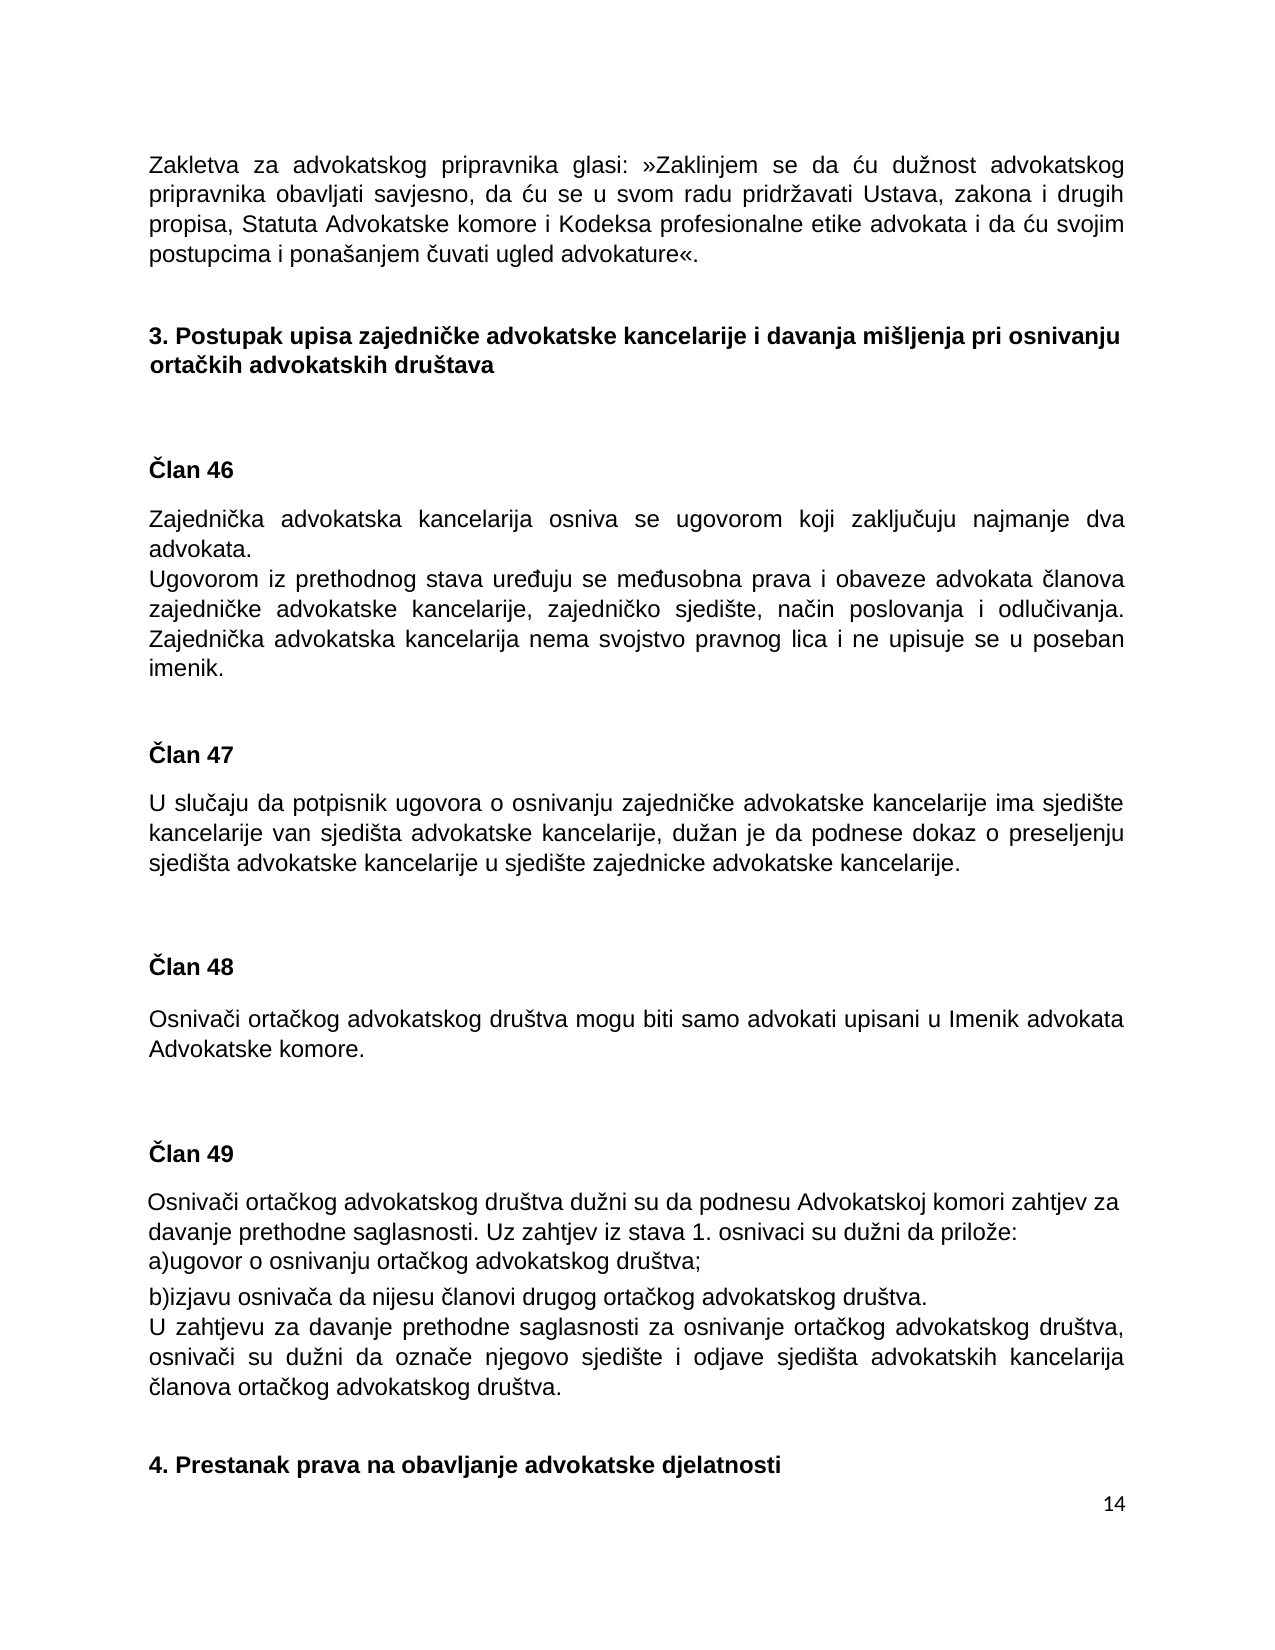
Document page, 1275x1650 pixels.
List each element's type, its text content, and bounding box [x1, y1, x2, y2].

text Zajednička advokatska kancelarija osniva se ugovorom koji zaključuju najmanje dva advokata. [148, 505, 1126, 562]
text Osnivači ortačkog advokatskog društva dužni su da podnesu Advokatskoj komori zahtjev za davanje prethodne saglasnosti. Uz zahtjev iz stava 1. osnivaci su dužni da prilože: a)ugovor o osnivanju ortačkog advokatskog društva; [147, 1188, 1126, 1275]
text 4. Prestanak prava na obavljanje advokatske djelatnosti [148, 1451, 1126, 1479]
text Član 46 [148, 456, 1126, 484]
text 3. Postupak upisa zajedničke advokatske kancelarije i davanja mišljenja pri osnivanju ortačkih advokatskih društava [148, 322, 1126, 379]
text Član 48 [148, 953, 1126, 981]
text Član 49 [148, 1139, 1126, 1167]
text Ugovorom iz prethodnog stava uređuju se međusobna prava i obaveze advokata članova zajedničke advokatske kancelarije, zajedničko sjedište, način poslovanja i odlučivanja. Zajednička advokatska kancelarija nema svojstvo pravnog lica i ne upisuje se u poseban imenik. [148, 565, 1126, 682]
text Zakletva za advokatskog pripravnika glasi: »Zaklinjem se da ću dužnost advokatskog pripravnika obavljati savjesno, da ću se u svom radu pridržavati Ustava, zakona i drugih propisa, Statuta Advokatske komore i Kodeksa profesionalne etike advokata i da ću svojim postupcima i ponašanjem čuvati ugled advokature«. [148, 151, 1126, 267]
text b)izjavu osnivača da nijesu članovi drugog ortačkog advokatskog društva. [148, 1283, 1126, 1311]
text U slučaju da potpisnik ugovora o osnivanju zajedničke advokatske kancelarije ima sjedište kancelarije van sjedišta advokatske kancelarije, dužan je da podnese dokaz o preseljenju sjedišta advokatske kancelarije u sjedište zajednicke advokatske kancelarije. [148, 789, 1126, 877]
text Osnivači ortačkog advokatskog društva mogu biti samo advokati upisani u Imenik advokata Advokatske komore. [148, 1005, 1126, 1063]
text U zahtjevu za davanje prethodne saglasnosti za osnivanje ortačkog advokatskog društva, osnivači su dužni da označe njegovo sjedište i odjave sjedišta advokatskih kancelarija članova ortačkog advokatskog društva. [148, 1313, 1126, 1401]
text Član 47 [148, 741, 1126, 768]
